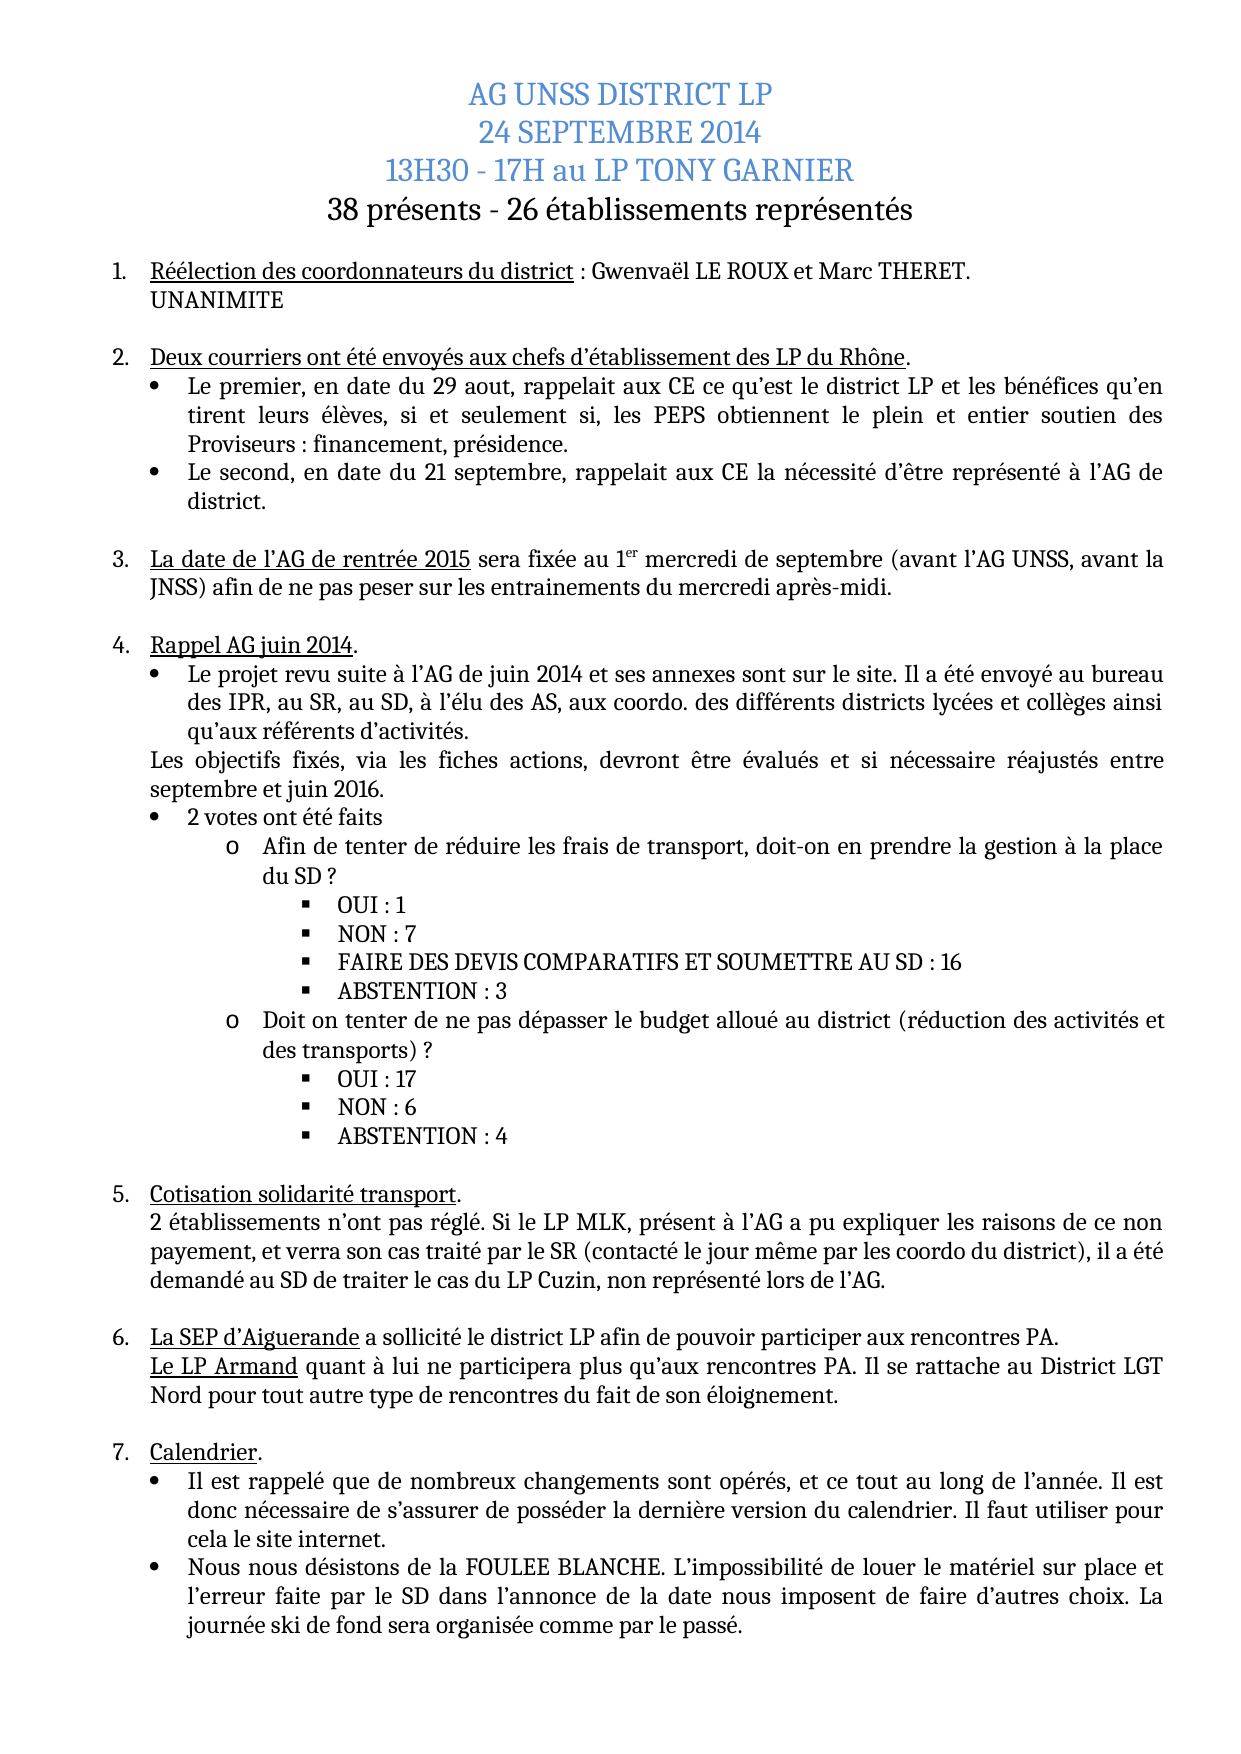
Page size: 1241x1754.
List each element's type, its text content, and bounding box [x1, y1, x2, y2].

text Les objectifs fixés, via les fiches actions, devront être évalués et si nécessaire réajustés entre septembre et juin 2016. [150, 746, 1165, 803]
list Afin de tenter de réduire les frais de transport, doit-on en prendre la gestion à la place du SD ? [225, 832, 1165, 891]
list Le second, en date du 21 septembre, rappelait aux CE la nécessité d’être représenté à l’AG de district. [150, 458, 1165, 516]
list La date de l’AG de rentrée 2015 sera fixée au 1er mercredi de septembre (avant l’AG UNSS, avant la JNSS) afin de ne pas peser sur les entrainements du mercredi après-midi. [112, 544, 1165, 602]
list Le premier, en date du 29 aout, rappelait aux CE ce qu’est le district LP et les bénéfices qu’en tirent leurs élèves, si et seulement si, les PEPS obtiennent le plein et entier soutien des Proviseurs : financement, présidence. [150, 372, 1165, 458]
list Cotisation solidarité transport. [112, 1179, 1165, 1208]
text 2 établissements n’ont pas réglé. Si le LP MLK, présent à l’AG a pu expliquer les raisons de ce non payement, et verra son cas traité par le SR (contacté le jour même par les coordo du district), il a été demandé au SD de traiter le cas du LP Cuzin, non représenté lors de l’AG. [150, 1208, 1165, 1294]
list Doit on tenter de ne pas dépasser le budget alloué au district (réduction des activités et des transports) ? [225, 1006, 1165, 1064]
list Réélection des coordonnateurs du district : Gwenvaël LE ROUX et Marc THERET. [112, 257, 1165, 286]
list FAIRE DES DEVIS COMPARATIFS ET SOUMETTRE AU SD : 16 [300, 948, 1165, 977]
list 2 votes ont été faits [150, 803, 1165, 832]
list OUI : 17 [300, 1064, 1165, 1093]
list Deux courriers ont été envoyés aux chefs d’établissement des LP du Rhône. [112, 343, 1165, 372]
text 13H30 - 17H au LP TONY GARNIER [75, 152, 1165, 190]
list OUI : 1 [300, 891, 1165, 919]
text AG UNSS DISTRICT LP [75, 75, 1165, 113]
list Il est rappelé que de nombreux changements sont opérés, et ce tout au long de l’année. Il est donc nécessaire de s’assurer de posséder la dernière version du calendrier. Il faut utiliser pour cela le site internet. [150, 1467, 1165, 1553]
list Calendrier. [112, 1438, 1165, 1467]
text 24 SEPTEMBRE 2014 [75, 113, 1165, 152]
list La SEP d’Aiguerande a sollicité le district LP afin de pouvoir participer aux rencontres PA. [112, 1323, 1165, 1352]
list NON : 6 [300, 1093, 1165, 1122]
list UNANIMITE [150, 286, 1165, 314]
list NON : 7 [300, 919, 1165, 948]
text 38 présents - 26 établissements représentés [75, 190, 1165, 228]
list Le projet revu suite à l’AG de juin 2014 et ses annexes sont sur le site. Il a été envoyé au bureau des IPR, au SR, au SD, à l’élu des AS, aux coordo. des différents districts lycées et collèges ainsi qu’aux référents d’activités. [150, 659, 1165, 746]
list ABSTENTION : 3 [300, 977, 1165, 1006]
list Rappel AG juin 2014. [112, 631, 1165, 659]
list ABSTENTION : 4 [300, 1122, 1165, 1151]
list Nous nous désistons de la FOULEE BLANCHE. L’impossibilité de louer le matériel sur place et l’erreur faite par le SD dans l’annonce de la date nous imposent de faire d’autres choix. La journée ski de fond sera organisée comme par le passé. [150, 1553, 1165, 1639]
list Le LP Armand quant à lui ne participera plus qu’aux rencontres PA. Il se rattache au District LGT Nord pour tout autre type de rencontres du fait de son éloignement. [150, 1352, 1165, 1409]
